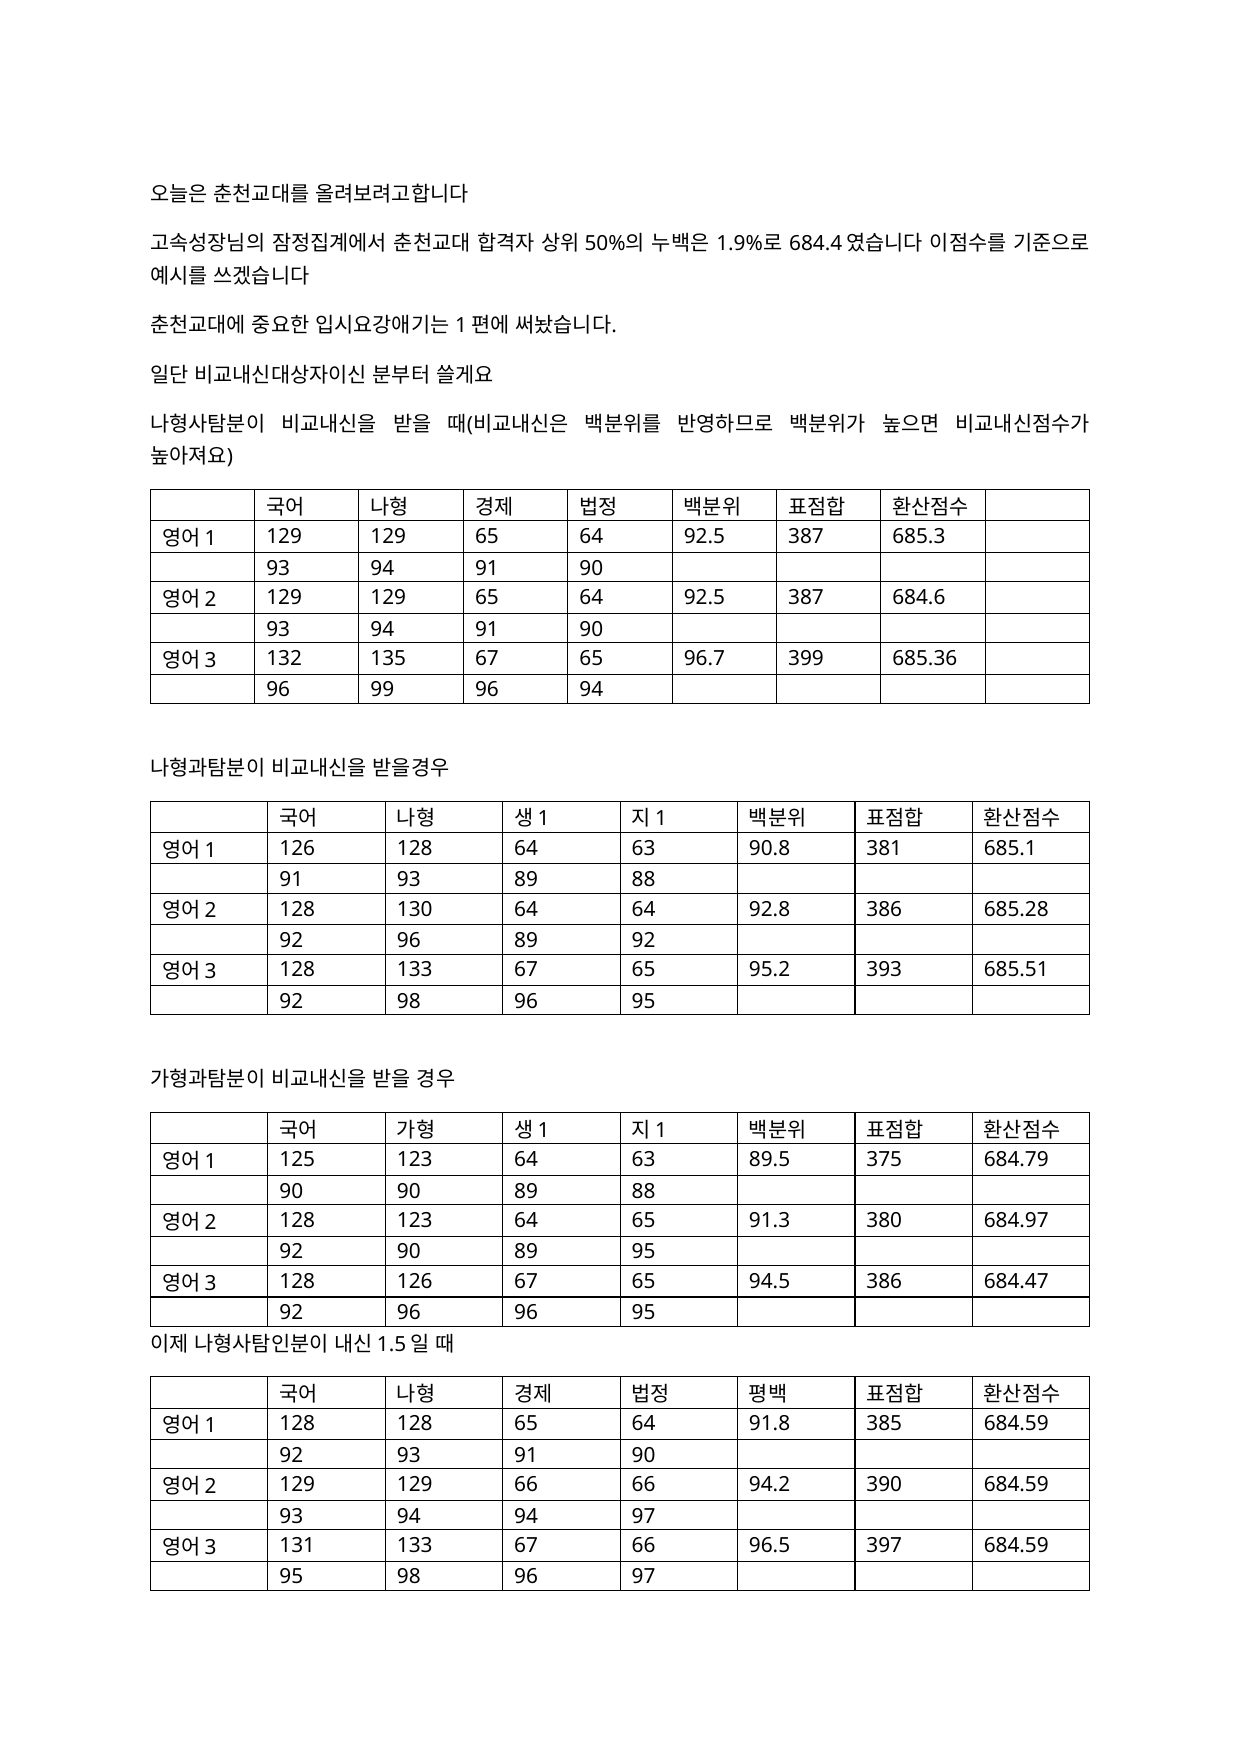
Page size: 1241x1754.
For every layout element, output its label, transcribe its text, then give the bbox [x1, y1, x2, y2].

table_header 백분위 [673, 490, 776, 520]
table_header 표점합 [856, 1113, 972, 1143]
table_cell [151, 864, 267, 893]
table_cell [777, 675, 880, 703]
table_cell [973, 864, 1089, 893]
table_cell 영어2 [151, 1205, 267, 1236]
table_header [151, 490, 254, 520]
table_cell [973, 1298, 1089, 1326]
table_cell [777, 614, 880, 642]
table_cell 96 [386, 1298, 502, 1326]
table_cell 128 [268, 1205, 385, 1236]
table_cell 88 [621, 864, 737, 893]
table_cell [986, 614, 1089, 642]
table_cell 93 [255, 614, 358, 642]
text 가형과탐분이 비교내신을 받을 경우 [150, 1063, 1090, 1093]
table_cell 128 [386, 833, 502, 863]
table_cell 93 [386, 1440, 502, 1468]
table_cell 125 [268, 1144, 385, 1175]
table_cell 영어2 [151, 894, 267, 924]
table_cell 94 [503, 1501, 620, 1529]
table_cell 64 [503, 1205, 620, 1236]
table_cell 96 [386, 925, 502, 953]
table_cell 93 [386, 864, 502, 893]
table_cell 89 [503, 1237, 620, 1265]
text 나형사탐분이 비교내신을 받을 때(비교내신은 백분위를 반영하므로 백분위가 높으면 비교내신점수가 높아져요) [150, 407, 1090, 470]
table_cell [777, 553, 880, 581]
table_header 국어 [268, 802, 385, 832]
table_cell 128 [386, 1409, 502, 1439]
table_cell [856, 1237, 972, 1265]
table_cell [973, 1562, 1089, 1590]
table_cell 131 [268, 1530, 385, 1561]
table_header 국어 [255, 490, 358, 520]
table_cell 91 [464, 614, 567, 642]
table_cell 67 [503, 1530, 620, 1561]
table_cell 684.59 [973, 1409, 1089, 1439]
table_cell [738, 986, 854, 1014]
table_cell 67 [503, 1266, 620, 1296]
table_cell 129 [386, 1469, 502, 1500]
table_cell 영어2 [151, 1469, 267, 1500]
table_header 법정 [621, 1377, 737, 1407]
table_cell [151, 1501, 267, 1529]
table_cell 96 [503, 1562, 620, 1590]
table_cell 126 [268, 833, 385, 863]
table_header 생1 [503, 802, 620, 832]
table_cell 94 [359, 553, 463, 581]
table_cell 684.59 [973, 1530, 1089, 1561]
table_cell [856, 1562, 972, 1590]
table_cell [151, 1237, 267, 1265]
table_cell 387 [777, 582, 880, 613]
table_cell [151, 553, 254, 581]
table_cell [856, 864, 972, 893]
table_cell [151, 1176, 267, 1204]
table_header 가형 [386, 1113, 502, 1143]
table_cell [973, 1237, 1089, 1265]
table_cell 90 [568, 614, 672, 642]
table_cell 96.7 [673, 643, 776, 673]
table_cell 91 [268, 864, 385, 893]
table_cell [738, 1237, 854, 1265]
table_header [151, 1377, 267, 1407]
table_cell 89 [503, 864, 620, 893]
table_cell 380 [856, 1205, 972, 1236]
table_header 환산점수 [973, 1377, 1089, 1407]
table_cell [738, 1298, 854, 1326]
text 나형과탐분이 비교내신을 받을경우 [150, 751, 1090, 781]
table_header [986, 490, 1089, 520]
table_cell 129 [255, 521, 358, 552]
table_cell 89 [503, 925, 620, 953]
text 이제 나형사탐인분이 내신1.5일 때 [150, 1327, 1090, 1357]
table_cell 135 [359, 643, 463, 673]
table_cell 영어3 [151, 1530, 267, 1561]
table_header 나형 [386, 802, 502, 832]
table_cell 65 [568, 643, 672, 673]
table_cell 95 [621, 986, 737, 1014]
table_header [151, 802, 267, 832]
table_cell 684.97 [973, 1205, 1089, 1236]
table_cell 65 [621, 1205, 737, 1236]
table_cell 126 [386, 1266, 502, 1296]
table_header 환산점수 [881, 490, 985, 520]
table_header 지1 [621, 1113, 737, 1143]
table_cell [856, 1501, 972, 1529]
table_cell [881, 553, 985, 581]
table_cell 97 [621, 1501, 737, 1529]
table_cell 영어3 [151, 1266, 267, 1296]
table_cell 385 [856, 1409, 972, 1439]
text 일단 비교내신대상자이신 분부터 쓸게요 [150, 358, 1090, 388]
table_cell 98 [386, 986, 502, 1014]
table_cell 91 [464, 553, 567, 581]
table_header 국어 [268, 1377, 385, 1407]
table_cell 90 [268, 1176, 385, 1204]
table_cell 128 [268, 894, 385, 924]
table_cell 123 [386, 1205, 502, 1236]
table_cell 386 [856, 1266, 972, 1296]
table_cell 93 [255, 553, 358, 581]
table_cell [151, 1562, 267, 1590]
table_cell 92 [268, 1237, 385, 1265]
table_cell 65 [464, 582, 567, 613]
table_cell 684.59 [973, 1469, 1089, 1500]
table_cell [881, 614, 985, 642]
table_cell 94.5 [738, 1266, 854, 1296]
table_cell 64 [568, 582, 672, 613]
table_cell 685.36 [881, 643, 985, 673]
table_cell 96 [503, 986, 620, 1014]
table_cell 375 [856, 1144, 972, 1175]
table_cell 66 [621, 1530, 737, 1561]
table_cell 399 [777, 643, 880, 673]
table_cell [151, 1440, 267, 1468]
table_cell 129 [359, 521, 463, 552]
table_cell 128 [268, 1409, 385, 1439]
table_cell 영어3 [151, 955, 267, 985]
table_cell 영어1 [151, 833, 267, 863]
table_cell [673, 614, 776, 642]
table_cell 89.5 [738, 1144, 854, 1175]
table_cell 92 [268, 1298, 385, 1326]
table_cell [151, 614, 254, 642]
table_cell [986, 521, 1089, 552]
table_cell 67 [503, 955, 620, 985]
table_cell 91 [503, 1440, 620, 1468]
table_cell 89 [503, 1176, 620, 1204]
table_cell 393 [856, 955, 972, 985]
table_cell 영어1 [151, 521, 254, 552]
table_cell 123 [386, 1144, 502, 1175]
table_cell 99 [359, 675, 463, 703]
table_cell 94 [386, 1501, 502, 1529]
table_cell 92.5 [673, 521, 776, 552]
table_cell 98 [386, 1562, 502, 1590]
table_cell 685.28 [973, 894, 1089, 924]
table_cell 381 [856, 833, 972, 863]
table_cell 영어1 [151, 1409, 267, 1439]
table_cell 685.3 [881, 521, 985, 552]
table_cell 128 [268, 1266, 385, 1296]
table_cell 64 [568, 521, 672, 552]
table_cell 94 [359, 614, 463, 642]
table_cell 65 [503, 1409, 620, 1439]
table_cell [738, 864, 854, 893]
text 고속성장님의 잠정집계에서 춘천교대 합격자 상위50%의 누백은 1.9%로 684.4였습니다 이점수를 기준으로 예시를 쓰겠습니다 [150, 226, 1090, 289]
table_cell [151, 675, 254, 703]
table_cell 영어1 [151, 1144, 267, 1175]
table_cell [973, 1501, 1089, 1529]
table_cell [151, 925, 267, 953]
table_cell [973, 1440, 1089, 1468]
table_cell 64 [503, 894, 620, 924]
table_cell 95.2 [738, 955, 854, 985]
table_cell 685.51 [973, 955, 1089, 985]
table_cell 96 [503, 1298, 620, 1326]
table_cell [673, 675, 776, 703]
table_cell 97 [621, 1562, 737, 1590]
table_cell 685.1 [973, 833, 1089, 863]
table_cell 132 [255, 643, 358, 673]
table_header 표점합 [856, 1377, 972, 1407]
table_cell 88 [621, 1176, 737, 1204]
table_header 평백 [738, 1377, 854, 1407]
table_cell 64 [503, 1144, 620, 1175]
table_cell 64 [621, 1409, 737, 1439]
table_cell 129 [359, 582, 463, 613]
table_header [151, 1113, 267, 1143]
table_cell 90 [568, 553, 672, 581]
table_cell [738, 1176, 854, 1204]
table_cell 63 [621, 1144, 737, 1175]
table_header 백분위 [738, 802, 854, 832]
table_header 국어 [268, 1113, 385, 1143]
table_cell 67 [464, 643, 567, 673]
table_cell 65 [464, 521, 567, 552]
table_cell 66 [621, 1469, 737, 1500]
table_header 표점합 [856, 802, 972, 832]
table_cell [151, 1298, 267, 1326]
table_cell [973, 986, 1089, 1014]
table_cell [738, 1440, 854, 1468]
table_cell 66 [503, 1469, 620, 1500]
table_cell 90 [386, 1176, 502, 1204]
table_header 법정 [568, 490, 672, 520]
table_header 나형 [359, 490, 463, 520]
table_cell 64 [621, 894, 737, 924]
table_cell [856, 1440, 972, 1468]
table_cell 92 [268, 925, 385, 953]
table_header 나형 [386, 1377, 502, 1407]
table_cell 684.47 [973, 1266, 1089, 1296]
table_cell 91.3 [738, 1205, 854, 1236]
table_cell [986, 582, 1089, 613]
table_cell [738, 1501, 854, 1529]
table_cell 90 [621, 1440, 737, 1468]
table_header 경제 [503, 1377, 620, 1407]
table_cell 129 [268, 1469, 385, 1500]
table_cell 90 [386, 1237, 502, 1265]
table_cell 96 [255, 675, 358, 703]
table_cell 63 [621, 833, 737, 863]
table_cell 94 [568, 675, 672, 703]
table_cell [986, 553, 1089, 581]
table_cell 133 [386, 955, 502, 985]
table_cell 129 [255, 582, 358, 613]
table_cell 91.8 [738, 1409, 854, 1439]
text 오늘은 춘천교대를 올려보려고합니다 [150, 177, 1090, 207]
table_cell [986, 675, 1089, 703]
table_cell 133 [386, 1530, 502, 1561]
table_cell 영어3 [151, 643, 254, 673]
table_cell [151, 986, 267, 1014]
table_cell 96.5 [738, 1530, 854, 1561]
table_cell 90.8 [738, 833, 854, 863]
table_cell [738, 1562, 854, 1590]
table_cell 130 [386, 894, 502, 924]
table_cell 95 [268, 1562, 385, 1590]
table_cell 95 [621, 1237, 737, 1265]
table_cell 92.8 [738, 894, 854, 924]
table_cell 390 [856, 1469, 972, 1500]
table_cell 96 [464, 675, 567, 703]
table_cell [973, 925, 1089, 953]
table_header 표점합 [777, 490, 880, 520]
table_cell 684.79 [973, 1144, 1089, 1175]
table_cell 영어2 [151, 582, 254, 613]
table_cell [856, 925, 972, 953]
table_cell 92 [268, 1440, 385, 1468]
table_header 경제 [464, 490, 567, 520]
table_cell [986, 643, 1089, 673]
table_header 지1 [621, 802, 737, 832]
table_cell 128 [268, 955, 385, 985]
table_cell [973, 1176, 1089, 1204]
table_header 백분위 [738, 1113, 854, 1143]
table_cell 93 [268, 1501, 385, 1529]
table_cell [881, 675, 985, 703]
table_cell 65 [621, 955, 737, 985]
table_cell [856, 1176, 972, 1204]
text 춘천교대에 중요한 입시요강애기는 1편에 써놨습니다. [150, 308, 1090, 339]
table_cell 64 [503, 833, 620, 863]
table_cell [673, 553, 776, 581]
table_cell 92 [621, 925, 737, 953]
table_cell [738, 925, 854, 953]
table_header 환산점수 [973, 1113, 1089, 1143]
table_header 생1 [503, 1113, 620, 1143]
table_cell 94.2 [738, 1469, 854, 1500]
table_cell 386 [856, 894, 972, 924]
table_cell [856, 986, 972, 1014]
table_cell [856, 1298, 972, 1326]
table_header 환산점수 [973, 802, 1089, 832]
table_cell 684.6 [881, 582, 985, 613]
table_cell 95 [621, 1298, 737, 1326]
table_cell 397 [856, 1530, 972, 1561]
table_cell 65 [621, 1266, 737, 1296]
table_cell 387 [777, 521, 880, 552]
table_cell 92 [268, 986, 385, 1014]
table_cell 92.5 [673, 582, 776, 613]
